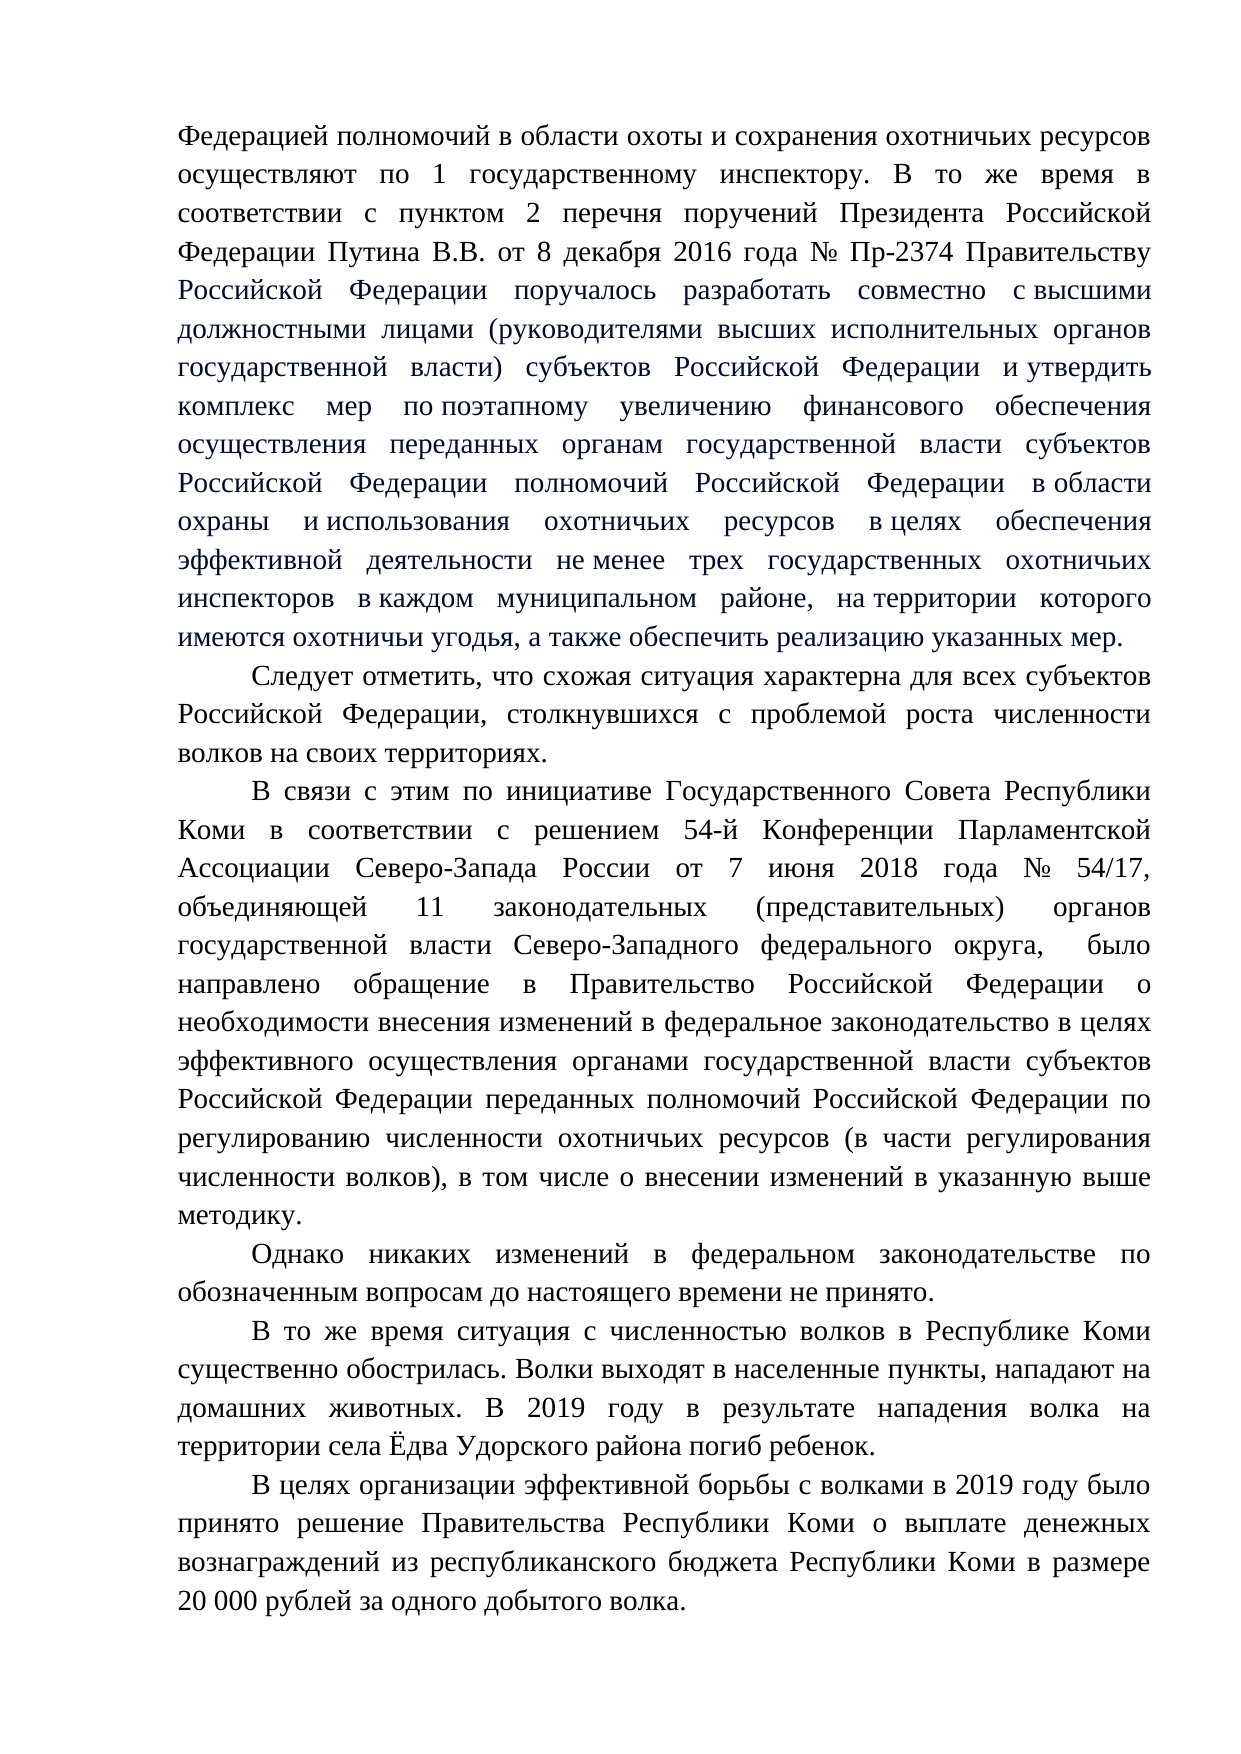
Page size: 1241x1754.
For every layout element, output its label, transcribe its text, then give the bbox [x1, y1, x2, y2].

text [177, 118, 1152, 653]
text В то же время ситуация с численностью волков в Республике Коми существенно обострилась. Волки выходят в населенные пункты, нападают на домашних животных. В 2019 году в результате нападения волка на территории села Ёдва Удорского района погиб ребенок. [177, 1313, 1152, 1462]
text В связи с этим по инициативе Государственного Совета Республики Коми в соответствии с решением 54-й Конференции Парламентской Ассоциации Северо-Запада России от 7 июня 2018 года № 54/17, объединяющей 11 законодательных (представительных) органов государственной власти Северо-Западного федерального округа, было направлено обращение в Правительство Российской Федерации о необходимости внесения изменений в федеральное законодательство в целях эффективного осуществления органами государственной власти субъектов Российской Федерации переданных полномочий Российской Федерации по регулированию численности охотничьих ресурсов (в части регулирования численности волков), в том числе о внесении изменений в указанную выше методику. [177, 773, 1152, 1231]
text Следует отметить, что схожая ситуация характерна для всех субъектов Российской Федерации, столкнувшихся с проблемой роста численности волков на своих территориях. [177, 658, 1152, 768]
text Однако никаких изменений в федеральном законодательстве по обозначенным вопросам до настоящего времени не принято. [177, 1236, 1152, 1308]
text В целях организации эффективной борьбы с волками в 2019 году было принято решение Правительства Республики Коми о выплате денежных вознаграждений из республиканского бюджета Республики Коми в размере 20 000 рублей за одного добытого волка. [177, 1467, 1152, 1616]
